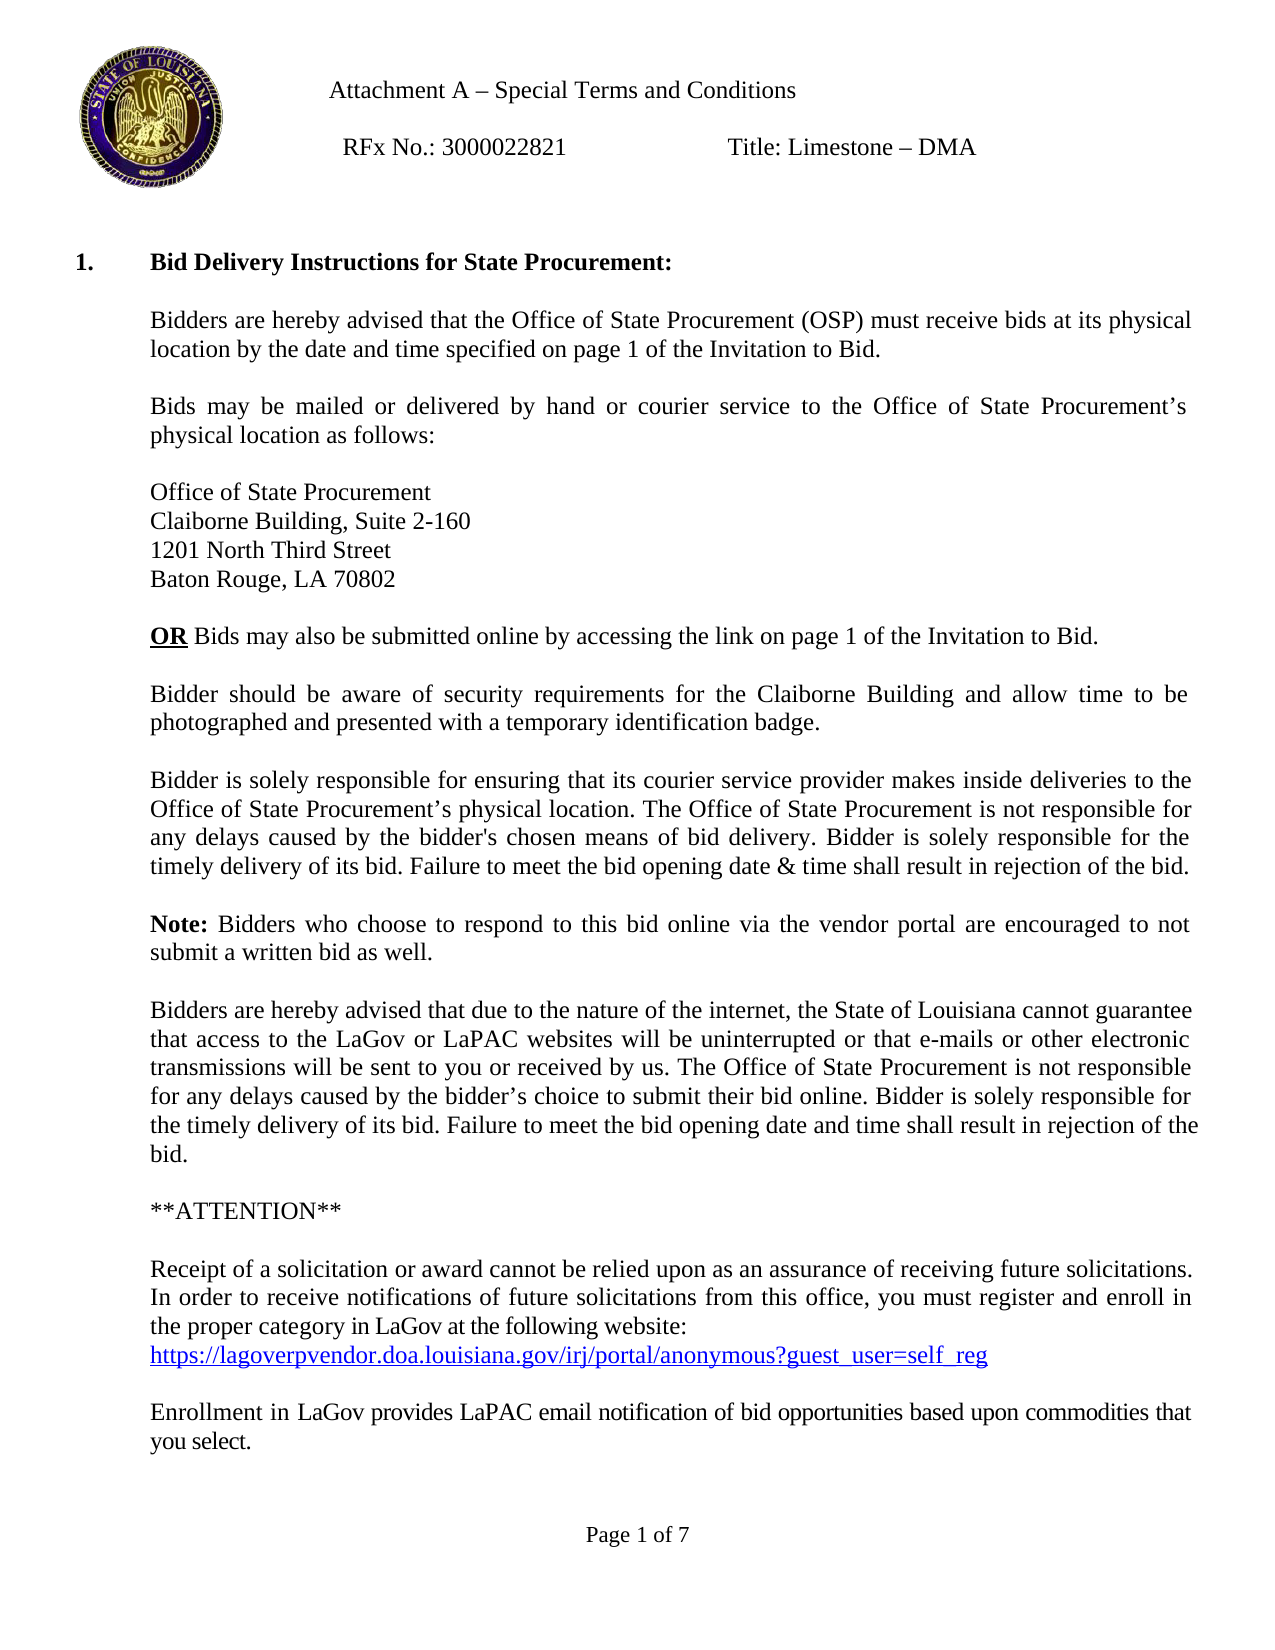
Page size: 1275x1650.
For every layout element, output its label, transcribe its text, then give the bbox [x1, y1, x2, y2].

list Bid Delivery Instructions for State Procurement: [75, 247, 1200, 276]
list **ATTENTION** [131, 1196, 1200, 1225]
text Baton Rouge, LA 70802 [131, 564, 1200, 592]
text OR Bids may also be submitted online by accessing the link on page 1 of the Invitation to Bid. [131, 621, 1200, 650]
text Bidders are hereby advised that the Office of State Procurement (OSP) must receive bids at its physical location by the date and time specified on page 1 of the Invitation to Bid. [131, 305, 1200, 362]
text Bidder should be aware of security requirements for the Claiborne Building and allow time to be photographed and presented with a temporary identification badge. [131, 679, 1200, 736]
text Bidders are hereby advised that due to the nature of the internet, the State of Louisiana cannot guarantee that access to the LaGov or LaPAC websites will be uninterrupted or that e-mails or other electronic transmissions will be sent to you or received by us. The Office of State Procurement is not responsible for any delays caused by the bidder’s choice to submit their bid online. Bidder is solely responsible for the timely delivery of its bid. Failure to meet the bid opening date and time shall result in rejection of the bid. [131, 995, 1200, 1167]
text Bidder is solely responsible for ensuring that its courier service provider makes inside deliveries to the Office of State Procurement’s physical location. The Office of State Procurement is not responsible for any delays caused by the bidder's chosen means of bid delivery. Bidder is solely responsible for the timely delivery of its bid. Failure to meet the bid opening date & time shall result in rejection of the bid. [131, 765, 1200, 880]
text Note: Bidders who choose to respond to this bid online via the vendor portal are encouraged to not submit a written bid as well. [131, 909, 1200, 966]
text 1201 North Third Street [131, 535, 1200, 564]
list Enrollment in LaGov provides LaPAC email notification of bid opportunities based upon commodities that you select. [131, 1397, 1200, 1455]
list https://lagoverpvendor.doa.louisiana.gov/irj/portal/anonymous?guest_user=self_reg [131, 1340, 1200, 1369]
text Office of State Procurement [131, 477, 1200, 506]
text Bids may be mailed or delivered by hand or courier service to the Office of State Procurement’s physical location as follows: [131, 391, 1200, 449]
list Receipt of a solicitation or award cannot be relied upon as an assurance of receiving future solicitations. In order to receive notifications of future solicitations from this office, you must register and enroll in the proper category in LaGov at the following website: [131, 1254, 1200, 1340]
picture [75, 43, 225, 193]
text Claiborne Building, Suite 2-160 [131, 506, 1200, 535]
